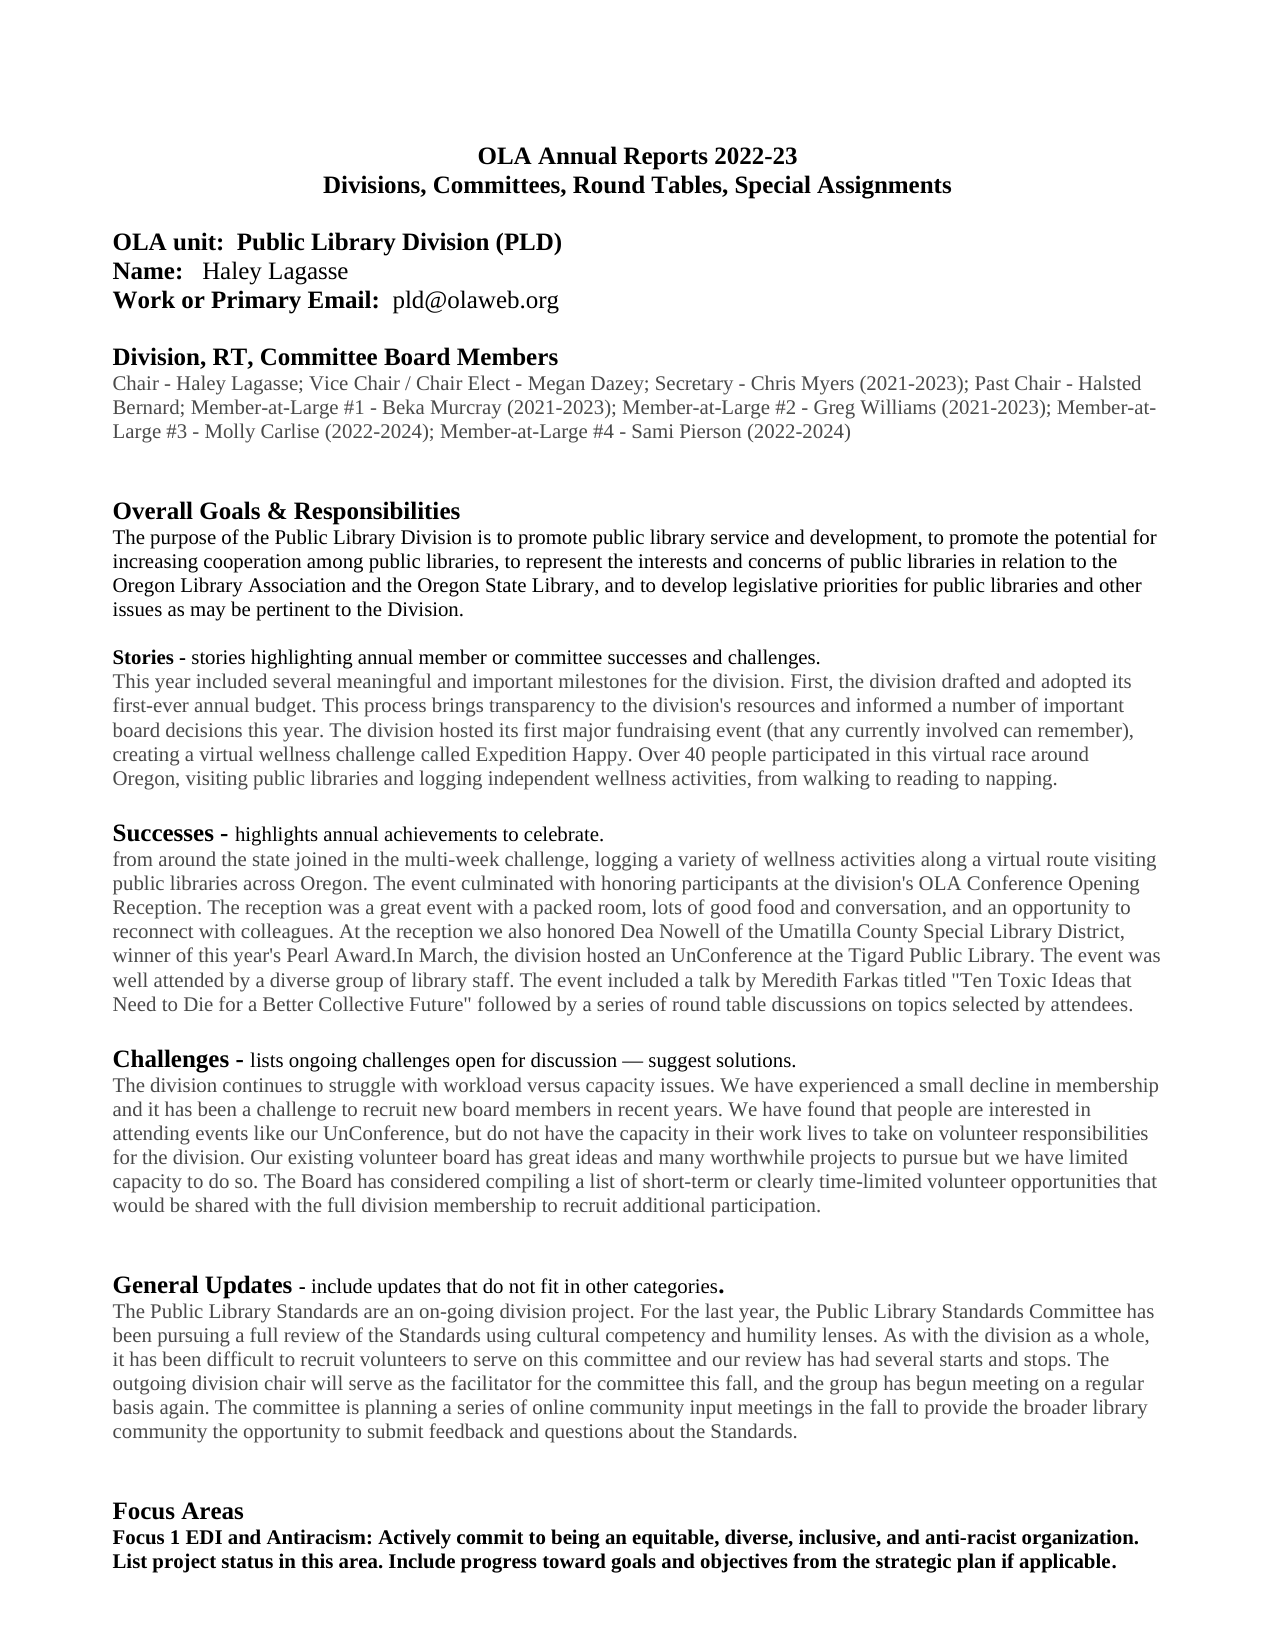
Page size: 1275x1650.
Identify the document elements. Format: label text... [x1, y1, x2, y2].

text The purpose of the Public Library Division is to promote public library service and development, to promote the potential for increasing cooperation among public libraries, to represent the interests and concerns of public libraries in relation to the Oregon Library Association and the Oregon State Library, and to develop legislative priorities for public libraries and other issues as may be pertinent to the Division. [112, 525, 1162, 621]
text Work or Primary Email: pld@olaweb.org [112, 285, 1162, 314]
text OLA Annual Reports 2022-23 [112, 141, 1162, 170]
text Stories - stories highlighting annual member or committee successes and challenges. This year included several meaningful and important milestones for the division. First, the division drafted and adopted its first-ever annual budget. This process brings transparency to the division's resources and informed a number of important board decisions this year. The division hosted its first major fundraising event (that any currently involved can remember), creating a virtual wellness challenge called Expedition Happy. Over 40 people participated in this virtual race around Oregon, visiting public libraries and logging independent wellness activities, from walking to reading to napping. [112, 621, 1162, 790]
text Overall Goals & Responsibilities [112, 467, 1162, 525]
text Successes - highlights annual achievements to celebrate. from around the state joined in the multi-week challenge, logging a variety of wellness activities along a virtual route visiting public libraries across Oregon. The event culminated with honoring participants at the division's OLA Conference Opening Reception. The reception was a great event with a packed room, lots of good food and conversation, and an opportunity to reconnect with colleagues. At the reception we also honored Dea Nowell of the Umatilla County Special Library District, winner of this year's Pearl Award.In March, the division hosted an UnConference at the Tigard Public Library. The event was well attended by a diverse group of library staff. The event included a talk by Meredith Farkas titled "Ten Toxic Ideas that Need to Die for a Better Collective Future" followed by a series of round table discussions on topics selected by attendees. [112, 790, 1162, 1016]
text Challenges - lists ongoing challenges open for discussion — suggest solutions. The division continues to struggle with workload versus capacity issues. We have experienced a small decline in membership and it has been a challenge to recruit new board members in recent years. We have found that people are interested in attending events like our UnConference, but do not have the capacity in their work lives to take on volunteer responsibilities for the division. Our existing volunteer board has great ideas and many worthwhile projects to pursue but we have limited capacity to do so. The Board has considered compiling a list of short-term or clearly time-limited volunteer opportunities that would be shared with the full division membership to recruit additional participation. [112, 1044, 1162, 1217]
text Name: Haley Lagasse [112, 256, 1162, 285]
text Division, RT, Committee Board Members Chair - Haley Lagasse; Vice Chair / Chair Elect - Megan Dazey; Secretary - Chris Myers (2021-2023); Past Chair - Halsted Bernard; Member-at-Large #1 - Beka Murcray (2021-2023); Member-at-Large #2 - Greg Williams (2021-2023); Member-at-Large #3 - Molly Carlise (2022-2024); Member-at-Large #4 - Sami Pierson (2022-2024) [112, 314, 1162, 443]
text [112, 1467, 1162, 1573]
text OLA unit: Public Library Division (PLD) [112, 199, 1162, 256]
text Divisions, Committees, Round Tables, Special Assignments [112, 170, 1162, 199]
text General Updates - include updates that do not fit in other categories. The Public Library Standards are an on-going division project. For the last year, the Public Library Standards Committee has been pursuing a full review of the Standards using cultural competency and humility lenses. As with the division as a whole, it has been difficult to recruit volunteers to serve on this committee and our review has had several starts and stops. The outgoing division chair will serve as the facilitator for the committee this fall, and the group has begun meeting on a regular basis again. The committee is planning a series of online community input meetings in the fall to provide the broader library community the opportunity to submit feedback and questions about the Standards. [112, 1270, 1162, 1443]
